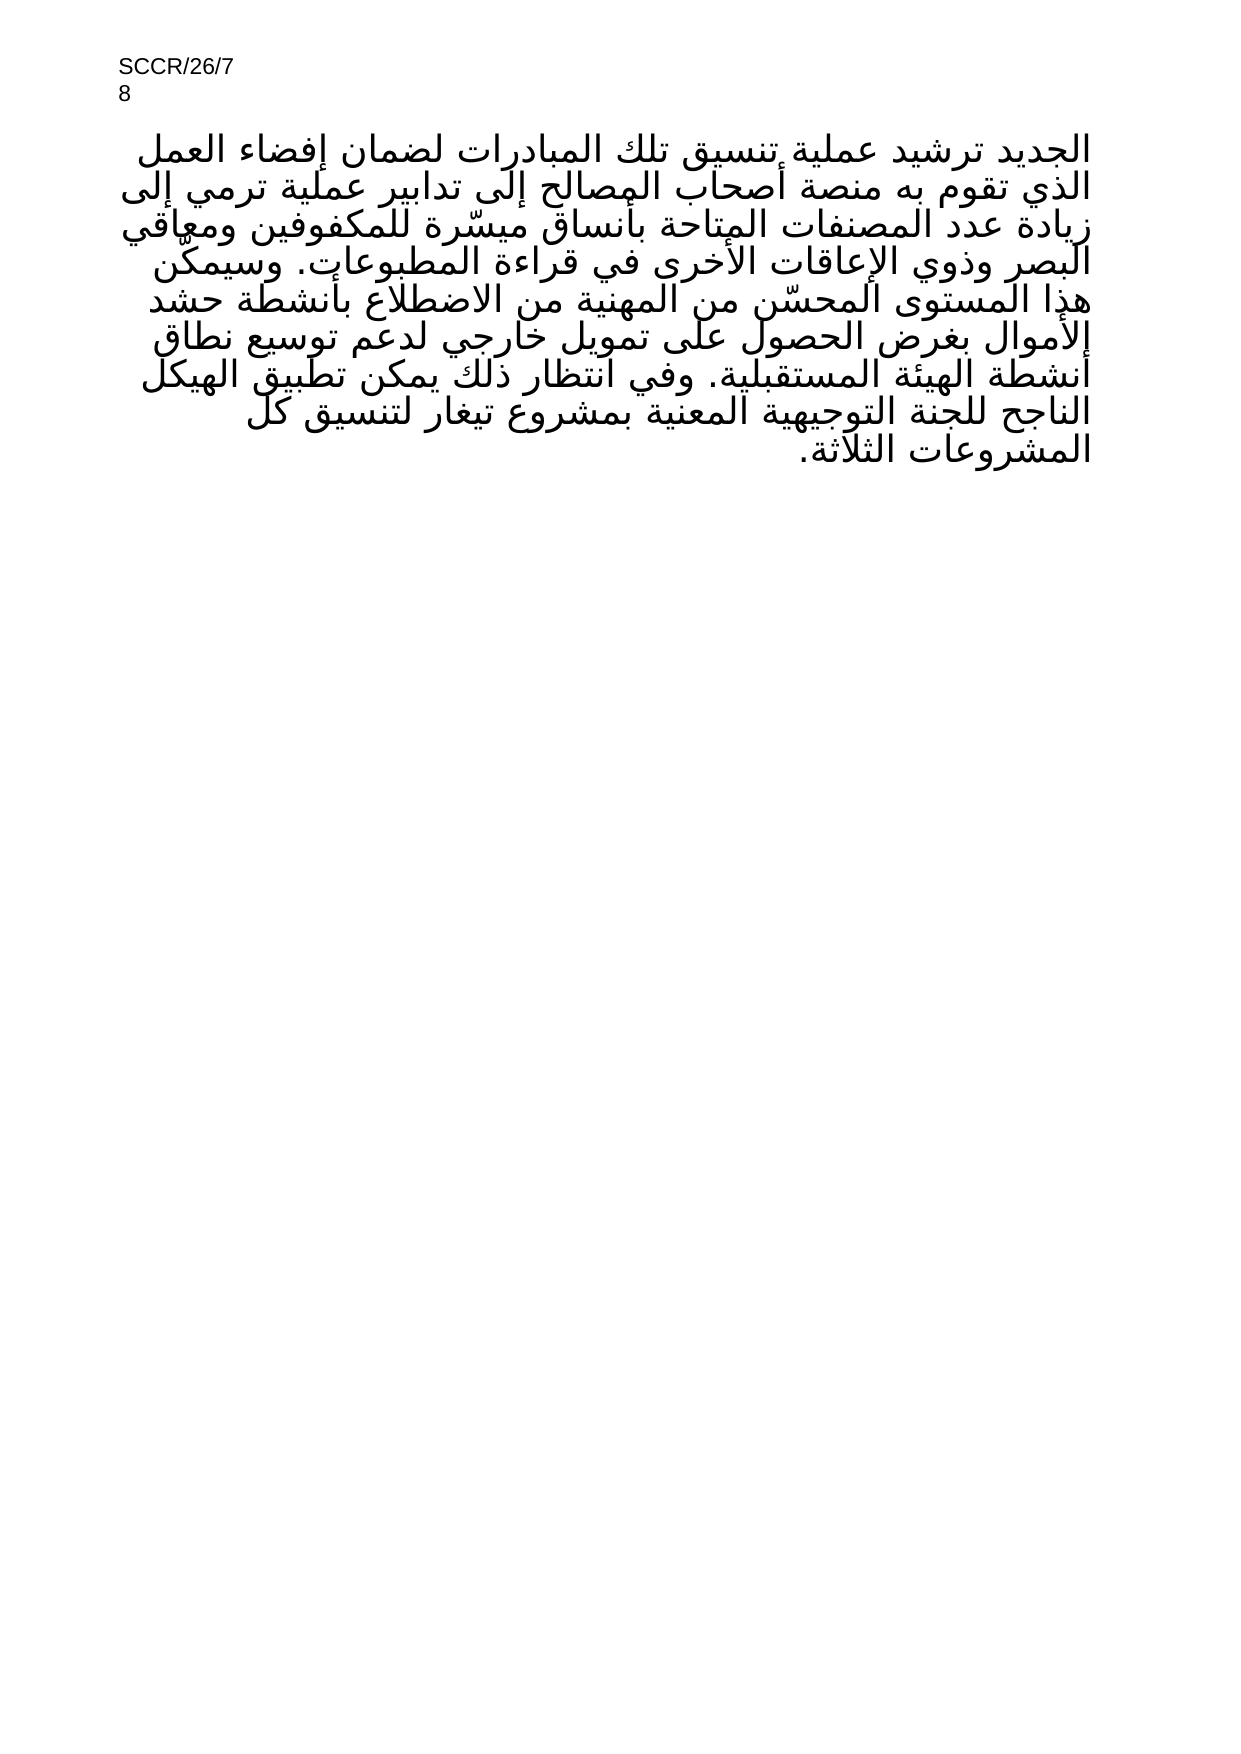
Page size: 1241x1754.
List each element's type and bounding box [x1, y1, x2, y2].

text [118, 132, 1092, 470]
